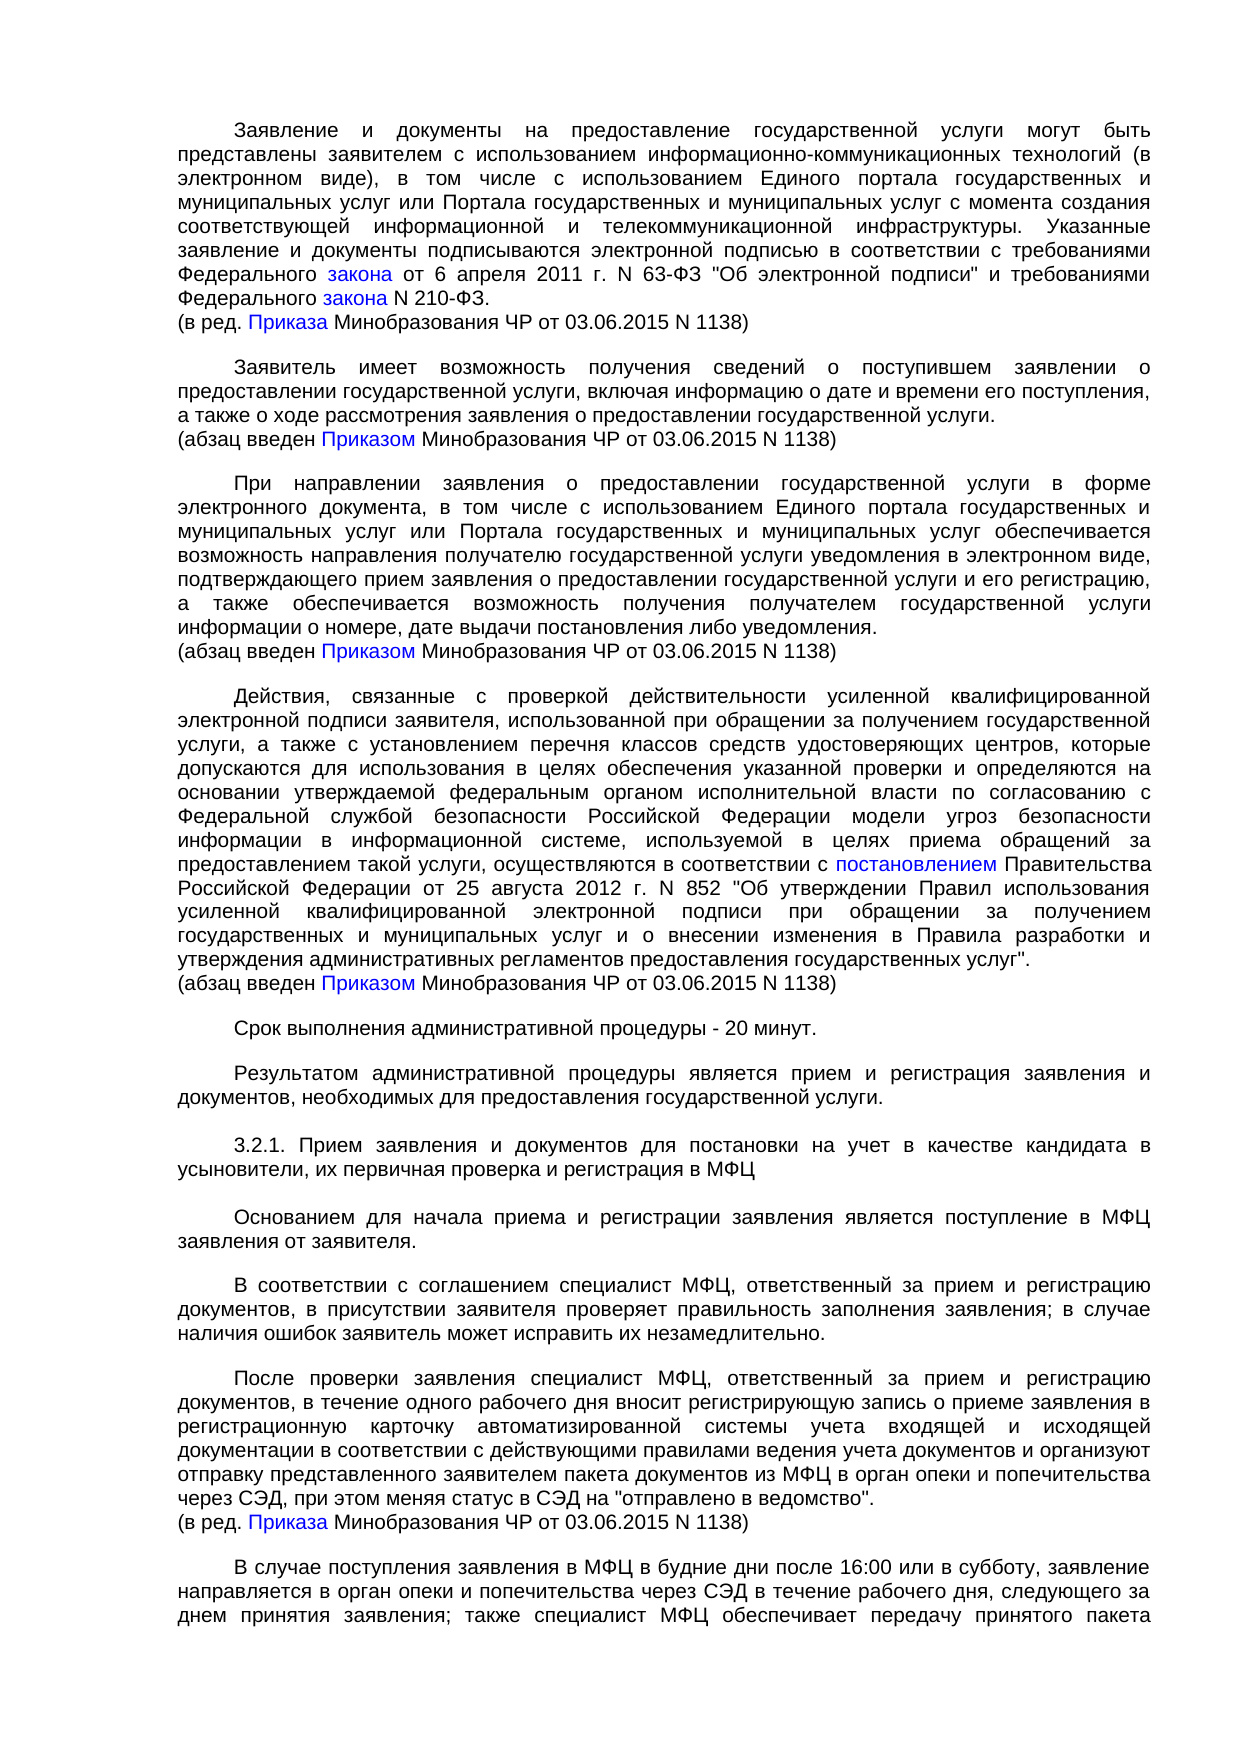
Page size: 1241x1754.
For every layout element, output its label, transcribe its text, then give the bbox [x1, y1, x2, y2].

text Заявление и документы на предоставление государственной услуги могут быть представлены заявителем с использованием информационно-коммуникационных технологий (в электронном виде), в том числе с использованием Единого портала государственных и муниципальных услуг или Портала государственных и муниципальных услуг с момента создания соответствующей информационной и телекоммуникационной инфраструктуры. Указанные заявление и документы подписываются электронной подписью в соответствии с требованиями Федерального закона от 6 апреля 2011 г. N 63-ФЗ "Об электронной подписи" и требованиями Федерального закона N 210-ФЗ. [177, 118, 1152, 310]
text Основанием для начала приема и регистрации заявления является поступление в МФЦ заявления от заявителя. [177, 1204, 1152, 1252]
text После проверки заявления специалист МФЦ, ответственный за прием и регистрацию документов, в течение одного рабочего дня вносит регистрирующую запись о приеме заявления в регистрационную карточку автоматизированной системы учета входящей и исходящей документации в соответствии с действующими правилами ведения учета документов и организуют отправку представленного заявителем пакета документов из МФЦ в орган опеки и попечительства через СЭД, при этом меняя статус в СЭД на "отправлено в ведомство". [177, 1366, 1152, 1510]
text В соответствии с соглашением специалист МФЦ, ответственный за прием и регистрацию документов, в присутствии заявителя проверяет правильность заполнения заявления; в случае наличия ошибок заявитель может исправить их незамедлительно. [177, 1273, 1152, 1345]
text При направлении заявления о предоставлении государственной услуги в форме электронного документа, в том числе с использованием Единого портала государственных и муниципальных услуг или Портала государственных и муниципальных услуг обеспечивается возможность направления получателю государственной услуги уведомления в электронном виде, подтверждающего прием заявления о предоставлении государственной услуги и его регистрацию, а также обеспечивается возможность получения получателем государственной услуги информации о номере, дате выдачи постановления либо уведомления. [177, 471, 1152, 639]
text (в ред. Приказа Минобразования ЧР от 03.06.2015 N 1138) [177, 1510, 1152, 1534]
text Результатом административной процедуры является прием и регистрация заявления и документов, необходимых для предоставления государственной услуги. [177, 1061, 1152, 1109]
text (абзац введен Приказом Минобразования ЧР от 03.06.2015 N 1138) [177, 639, 1152, 663]
text (в ред. Приказа Минобразования ЧР от 03.06.2015 N 1138) [177, 310, 1152, 334]
text 3.2.1. Прием заявления и документов для постановки на учет в качестве кандидата в усыновители, их первичная проверка и регистрация в МФЦ [177, 1133, 1152, 1181]
text Срок выполнения административной процедуры - 20 минут. [177, 1016, 1152, 1040]
text Действия, связанные с проверкой действительности усиленной квалифицированной электронной подписи заявителя, использованной при обращении за получением государственной услуги, а также с установлением перечня классов средств удостоверяющих центров, которые допускаются для использования в целях обеспечения указанной проверки и определяются на основании утверждаемой федеральным органом исполнительной власти по согласованию с Федеральной службой безопасности Российской Федерации модели угроз безопасности информации в информационной системе, используемой в целях приема обращений за предоставлением такой услуги, осуществляются в соответствии с постановлением Правительства Российской Федерации от 25 августа 2012 г. N 852 "Об утверждении Правил использования усиленной квалифицированной электронной подписи при обращении за получением государственных и муниципальных услуг и о внесении изменения в Правила разработки и утверждения административных регламентов предоставления государственных услуг". [177, 684, 1152, 971]
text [177, 1554, 1152, 1626]
text (абзац введен Приказом Минобразования ЧР от 03.06.2015 N 1138) [177, 971, 1152, 995]
text Заявитель имеет возможность получения сведений о поступившем заявлении о предоставлении государственной услуги, включая информацию о дате и времени его поступления, а также о ходе рассмотрения заявления о предоставлении государственной услуги. [177, 354, 1152, 426]
text (абзац введен Приказом Минобразования ЧР от 03.06.2015 N 1138) [177, 426, 1152, 450]
